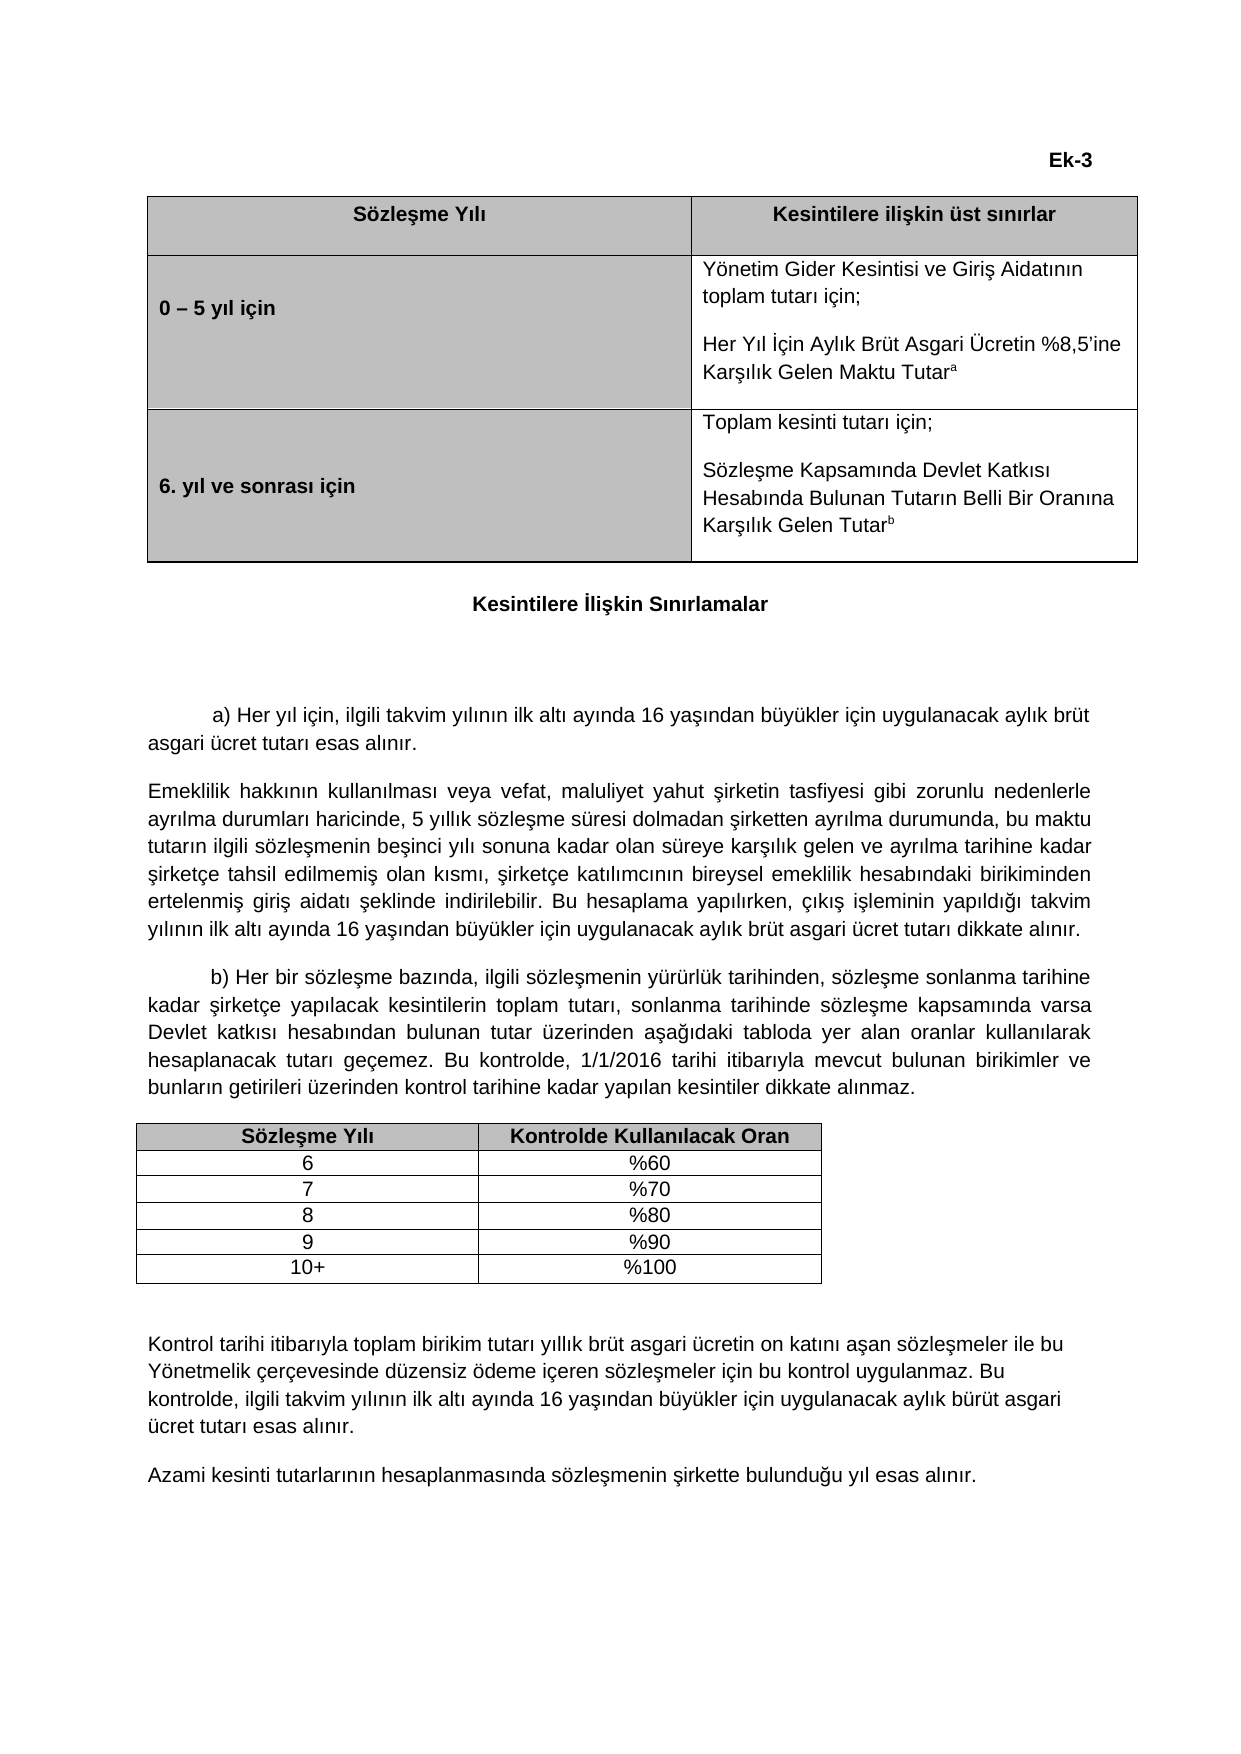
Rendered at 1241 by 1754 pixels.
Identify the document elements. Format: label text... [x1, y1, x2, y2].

text Kesintilere İlişkin Sınırlamalar [148, 592, 1093, 616]
table_header Sözleşme Yılı [137, 1124, 478, 1150]
table_cell 8 [137, 1203, 478, 1229]
list a) Her yıl için, ilgili takvim yılının ilk altı ayında 16 yaşından büyükler için uygulanacak aylık brüt asgari ücret tutarı esas alınır. [148, 703, 1093, 755]
text Azami kesinti tutarlarının hesaplanmasında sözleşmenin şirkette bulunduğu yıl esas alınır. [148, 1463, 1093, 1487]
table_cell 0 – 5 yıl için [148, 256, 691, 408]
table_cell %100 [479, 1255, 821, 1282]
table_cell Yönetim Gider Kesintisi ve Giriş Aidatının toplam tutarı için; Her Yıl İçin Aylık Brüt Asgari Ücretin %8,5’ine Karşılık Gelen Maktu Tutara [692, 256, 1137, 408]
list b) Her bir sözleşme bazında, ilgili sözleşmenin yürürlük tarihinden, sözleşme sonlanma tarihine kadar şirketçe yapılacak kesintilerin toplam tutarı, sonlanma tarihinde sözleşme kapsamında varsa Devlet katkısı hesabından bulunan tutar üzerinden aşağıdaki tabloda yer alan oranlar kullanılarak hesaplanacak tutarı geçemez. Bu kontrolde, 1/1/2016 tarihi itibarıyla mevcut bulunan birikimler ve bunların getirileri üzerinden kontrol tarihine kadar yapılan kesintiler dikkate alınmaz. [148, 965, 1093, 1099]
text Emeklilik hakkının kullanılması veya vefat, maluliyet yahut şirketin tasfiyesi gibi zorunlu nedenlerle ayrılma durumları haricinde, 5 yıllık sözleşme süresi dolmadan şirketten ayrılma durumunda, bu maktu tutarın ilgili sözleşmenin beşinci yılı sonuna kadar olan süreye karşılık gelen ve ayrılma tarihine kadar şirketçe tahsil edilmemiş olan kısmı, şirketçe katılımcının bireysel emeklilik hesabındaki birikiminden ertelenmiş giriş aidatı şeklinde indirilebilir. Bu hesaplama yapılırken, çıkış işleminin yapıldığı takvim yılının ilk altı ayında 16 yaşından büyükler için uygulanacak aylık brüt asgari ücret tutarı dikkate alınır. [148, 779, 1093, 941]
table_cell 10+ [137, 1255, 478, 1282]
text Ek-3 [148, 148, 1093, 172]
text Kontrol tarihi itibarıyla toplam birikim tutarı yıllık brüt asgari ücretin on katını aşan sözleşmeler ile bu Yönetmelik çerçevesinde düzensiz ödeme içeren sözleşmeler için bu kontrol uygulanmaz. Bu kontrolde, ilgili takvim yılının ilk altı ayında 16 yaşından büyükler için uygulanacak aylık bürüt asgari ücret tutarı esas alınır. [148, 1332, 1093, 1438]
table_cell 6. yıl ve sonrası için [148, 410, 691, 561]
table_cell 6 [137, 1151, 478, 1175]
table_cell Toplam kesinti tutarı için; Sözleşme Kapsamında Devlet Katkısı Hesabında Bulunan Tutarın Belli Bir Oranına Karşılık Gelen Tutarb [692, 410, 1137, 561]
table_cell %80 [479, 1203, 821, 1229]
table_header Kontrolde Kullanılacak Oran [479, 1124, 821, 1150]
table_cell %90 [479, 1230, 821, 1254]
table_cell %70 [479, 1176, 821, 1202]
table_cell 7 [137, 1176, 478, 1202]
table_cell 9 [137, 1230, 478, 1254]
table_cell %60 [479, 1151, 821, 1175]
table_header Kesintilere ilişkin üst sınırlar [692, 197, 1137, 255]
table_header Sözleşme Yılı [148, 197, 691, 255]
